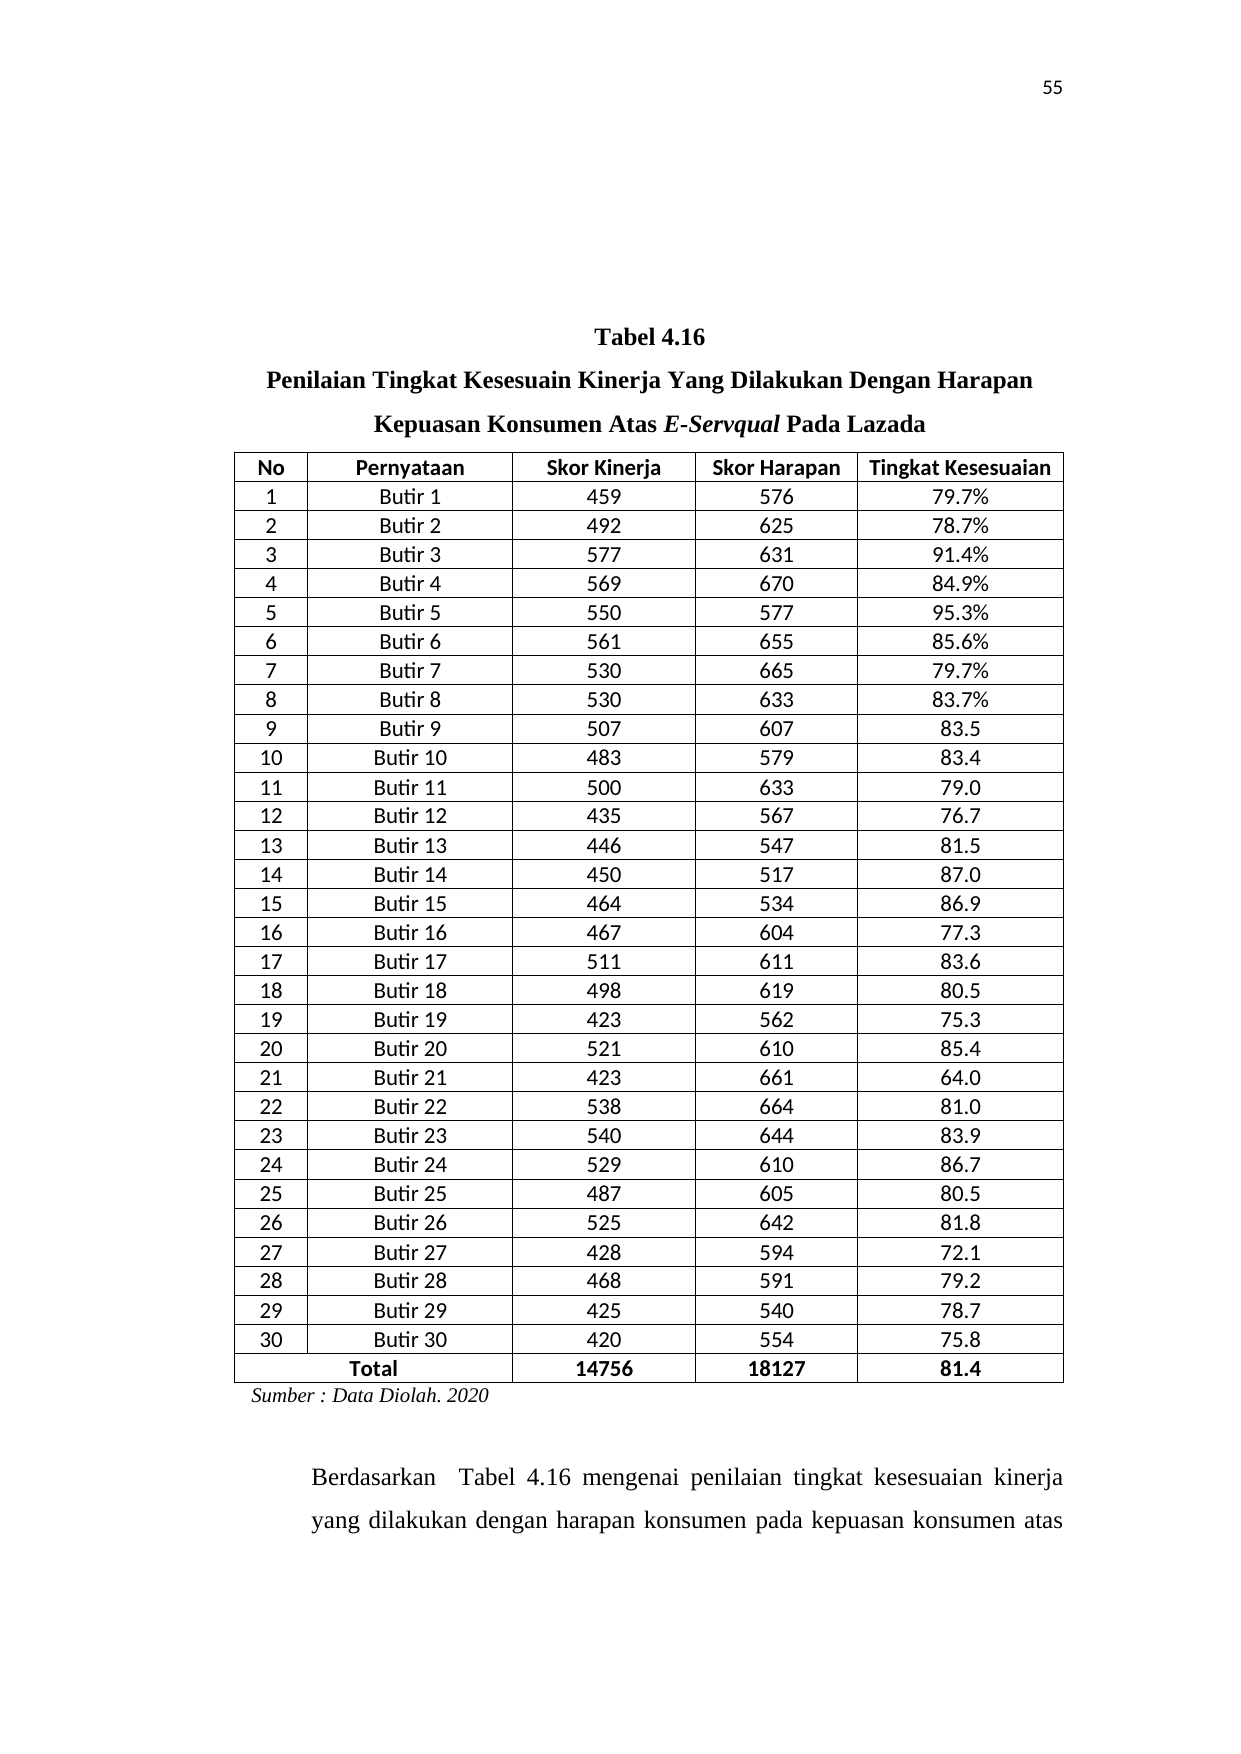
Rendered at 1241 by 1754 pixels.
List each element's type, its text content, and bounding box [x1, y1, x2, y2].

table_cell Butir 2 [308, 511, 512, 539]
table_cell 655 [696, 627, 857, 655]
table_cell Butir 25 [308, 1180, 512, 1207]
table_cell Butir 4 [308, 569, 512, 597]
table_cell 75.3 [858, 1005, 1063, 1033]
table_cell Total [235, 1354, 512, 1382]
table_cell 27 [235, 1238, 307, 1266]
table_cell 540 [696, 1296, 857, 1324]
table_cell 2 [235, 511, 307, 539]
table_cell 538 [513, 1092, 695, 1120]
table_cell 554 [696, 1325, 857, 1353]
table_cell Butir 22 [308, 1092, 512, 1120]
table_cell 576 [696, 482, 857, 510]
table_header Skor Kinerja [513, 453, 695, 481]
table_cell 619 [696, 976, 857, 1004]
table_cell 625 [696, 511, 857, 539]
table_cell 86.9 [858, 889, 1063, 917]
table_cell 4 [235, 569, 307, 597]
table_cell 425 [513, 1296, 695, 1324]
table_cell 87.0 [858, 860, 1063, 888]
table_cell 18127 [696, 1354, 857, 1382]
table_cell Butir 23 [308, 1121, 512, 1149]
table_cell 72.1 [858, 1238, 1063, 1266]
table_cell Butir 11 [308, 773, 512, 801]
table_cell 83.9 [858, 1121, 1063, 1149]
table_cell 28 [235, 1267, 307, 1295]
text Sumber : Data Diolah. 2020 [236, 1383, 1063, 1407]
table_cell 420 [513, 1325, 695, 1353]
table_cell Butir 26 [308, 1209, 512, 1237]
table_cell Butir 10 [308, 744, 512, 772]
table_cell Butir 28 [308, 1267, 512, 1295]
table_cell 79.7% [858, 482, 1063, 510]
table_cell 511 [513, 947, 695, 975]
table_cell 604 [696, 918, 857, 946]
table_cell 64.0 [858, 1063, 1063, 1091]
table_cell 79.7% [858, 656, 1063, 684]
table_cell 22 [235, 1092, 307, 1120]
table_cell Butir 12 [308, 802, 512, 830]
table_cell 81.4 [858, 1354, 1063, 1382]
table_cell 547 [696, 831, 857, 859]
table_cell 80.5 [858, 976, 1063, 1004]
table_cell 577 [513, 540, 695, 568]
table_cell Butir 8 [308, 685, 512, 713]
table_cell 507 [513, 715, 695, 742]
table_cell 644 [696, 1121, 857, 1149]
table_cell Butir 29 [308, 1296, 512, 1324]
table_cell 521 [513, 1034, 695, 1062]
table_cell 23 [235, 1121, 307, 1149]
table_cell Butir 17 [308, 947, 512, 975]
table_cell 500 [513, 773, 695, 801]
table_cell 540 [513, 1121, 695, 1149]
table_cell 91.4% [858, 540, 1063, 568]
table_cell 661 [696, 1063, 857, 1091]
table_header No [235, 453, 307, 481]
table_header Skor Harapan [696, 453, 857, 481]
table_cell 1 [235, 482, 307, 510]
table_cell 633 [696, 773, 857, 801]
table_cell 29 [235, 1296, 307, 1324]
table_cell 25 [235, 1180, 307, 1207]
table_cell 19 [235, 1005, 307, 1033]
table_cell 569 [513, 569, 695, 597]
table_cell Butir 21 [308, 1063, 512, 1091]
table_cell Butir 24 [308, 1150, 512, 1178]
table_cell 577 [696, 598, 857, 626]
table_cell 75.8 [858, 1325, 1063, 1353]
table_cell 83.6 [858, 947, 1063, 975]
table_cell 85.4 [858, 1034, 1063, 1062]
table_cell Butir 5 [308, 598, 512, 626]
table_cell 446 [513, 831, 695, 859]
table_cell 81.8 [858, 1209, 1063, 1237]
table_cell 665 [696, 656, 857, 684]
text Penilaian Tingkat Kesesuain Kinerja Yang Dilakukan Dengan Harapan Kepuasan Konsumen Atas E-Servqual Pada Lazada [236, 366, 1063, 437]
table_cell 550 [513, 598, 695, 626]
table_cell 459 [513, 482, 695, 510]
table_cell 594 [696, 1238, 857, 1266]
table_cell 483 [513, 744, 695, 772]
table_cell 5 [235, 598, 307, 626]
table_cell 17 [235, 947, 307, 975]
table_cell 78.7 [858, 1296, 1063, 1324]
table_cell 605 [696, 1180, 857, 1207]
table_cell 11 [235, 773, 307, 801]
table_cell 561 [513, 627, 695, 655]
table_cell 464 [513, 889, 695, 917]
table_cell 631 [696, 540, 857, 568]
table_cell 610 [696, 1150, 857, 1178]
table_cell Butir 18 [308, 976, 512, 1004]
table_cell 18 [235, 976, 307, 1004]
table_cell Butir 7 [308, 656, 512, 684]
table_cell 525 [513, 1209, 695, 1237]
table_cell 607 [696, 715, 857, 742]
table_cell 14 [235, 860, 307, 888]
table_cell 10 [235, 744, 307, 772]
table_cell 76.7 [858, 802, 1063, 830]
table_cell 423 [513, 1063, 695, 1091]
table_cell 79.0 [858, 773, 1063, 801]
table_cell 435 [513, 802, 695, 830]
table_cell 8 [235, 685, 307, 713]
table_cell 6 [235, 627, 307, 655]
table_cell 530 [513, 656, 695, 684]
table_cell 15 [235, 889, 307, 917]
table_cell 14756 [513, 1354, 695, 1382]
table_cell 12 [235, 802, 307, 830]
table_cell 487 [513, 1180, 695, 1207]
table_cell 428 [513, 1238, 695, 1266]
table_cell 530 [513, 685, 695, 713]
table_cell 79.2 [858, 1267, 1063, 1295]
table_cell 84.9% [858, 569, 1063, 597]
table_header Tingkat Kesesuaian [858, 453, 1063, 481]
table_cell Butir 14 [308, 860, 512, 888]
table_cell Butir 16 [308, 918, 512, 946]
table_cell 670 [696, 569, 857, 597]
table_cell 468 [513, 1267, 695, 1295]
table_cell 13 [235, 831, 307, 859]
table_cell 81.0 [858, 1092, 1063, 1120]
table_cell 20 [235, 1034, 307, 1062]
table_cell 85.6% [858, 627, 1063, 655]
table_cell Butir 15 [308, 889, 512, 917]
table_cell 9 [235, 715, 307, 742]
table_cell 610 [696, 1034, 857, 1062]
table_cell 633 [696, 685, 857, 713]
table_cell 529 [513, 1150, 695, 1178]
table_cell 534 [696, 889, 857, 917]
table_cell 423 [513, 1005, 695, 1033]
table_cell Butir 1 [308, 482, 512, 510]
table_cell Butir 19 [308, 1005, 512, 1033]
table_cell 86.7 [858, 1150, 1063, 1178]
table_cell Butir 30 [308, 1325, 512, 1353]
table_cell 24 [235, 1150, 307, 1178]
table_cell 83.5 [858, 715, 1063, 742]
table_cell Butir 20 [308, 1034, 512, 1062]
table_cell Butir 13 [308, 831, 512, 859]
table_cell 642 [696, 1209, 857, 1237]
table_cell 80.5 [858, 1180, 1063, 1207]
table_cell 7 [235, 656, 307, 684]
table_cell 83.7% [858, 685, 1063, 713]
table_cell 77.3 [858, 918, 1063, 946]
table_cell 492 [513, 511, 695, 539]
table_cell Butir 6 [308, 627, 512, 655]
table_cell Butir 3 [308, 540, 512, 568]
table_cell 467 [513, 918, 695, 946]
table_cell 498 [513, 976, 695, 1004]
table_cell 567 [696, 802, 857, 830]
text Tabel 4.16 [236, 322, 1063, 351]
table_cell 83.4 [858, 744, 1063, 772]
table_cell 16 [235, 918, 307, 946]
table_header Pernyataan [308, 453, 512, 481]
table_cell 591 [696, 1267, 857, 1295]
table_cell 21 [235, 1063, 307, 1091]
table_cell 81.5 [858, 831, 1063, 859]
table_cell 30 [235, 1325, 307, 1353]
table_cell 664 [696, 1092, 857, 1120]
table_cell 517 [696, 860, 857, 888]
table_cell 78.7% [858, 511, 1063, 539]
table_cell 26 [235, 1209, 307, 1237]
table_cell 95.3% [858, 598, 1063, 626]
table_cell 3 [235, 540, 307, 568]
table_cell 611 [696, 947, 857, 975]
table_cell 579 [696, 744, 857, 772]
table_cell 450 [513, 860, 695, 888]
table_cell 562 [696, 1005, 857, 1033]
table_cell Butir 9 [308, 715, 512, 742]
table_cell Butir 27 [308, 1238, 512, 1266]
